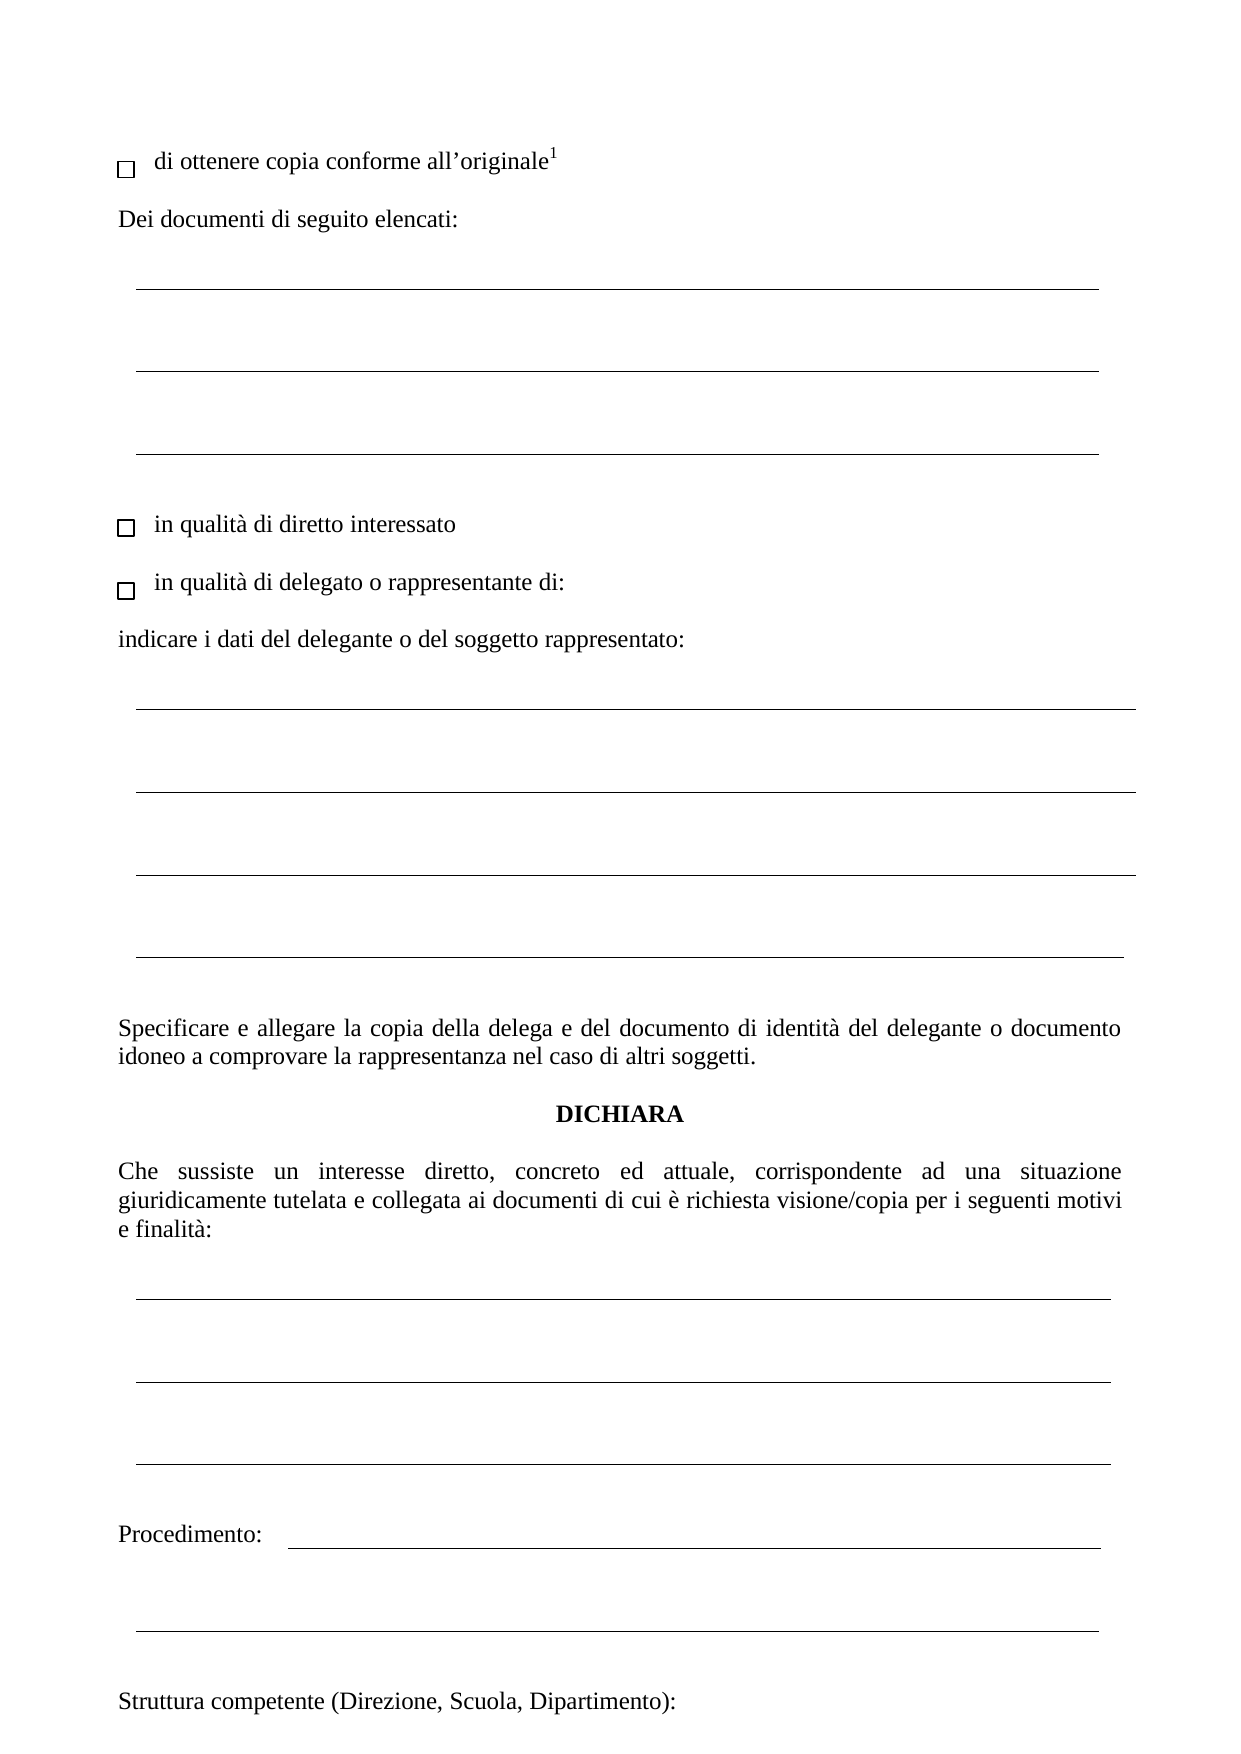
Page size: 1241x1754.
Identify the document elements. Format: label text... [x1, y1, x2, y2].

text indicare i dati del delegante o del soggetto rappresentato: [118, 624, 1134, 653]
subtitle DICHIARA [106, 1099, 1133, 1128]
text in qualità di delegato o rappresentante di: [154, 567, 1134, 596]
text in qualità di diretto interessato [154, 509, 1134, 538]
text Dei documenti di seguito elencati: [118, 204, 1134, 232]
text Che sussiste un interesse diretto, concreto ed attuale, corrispondente ad una situazione giuridicamente tutelata e collegata ai documenti di cui è richiesta visione/copia per i seguenti motivi e finalità: [118, 1156, 1122, 1243]
text di ottenere copia conforme all’originale1 [154, 143, 1134, 175]
text Struttura competente (Direzione, Scuola, Dipartimento): [118, 1686, 1134, 1714]
text Specificare e allegare la copia della delega e del documento di identità del delegante o documento idoneo a comprovare la rappresentanza nel caso di altri soggetti. [118, 1013, 1122, 1070]
text Procedimento: [118, 1519, 1134, 1548]
